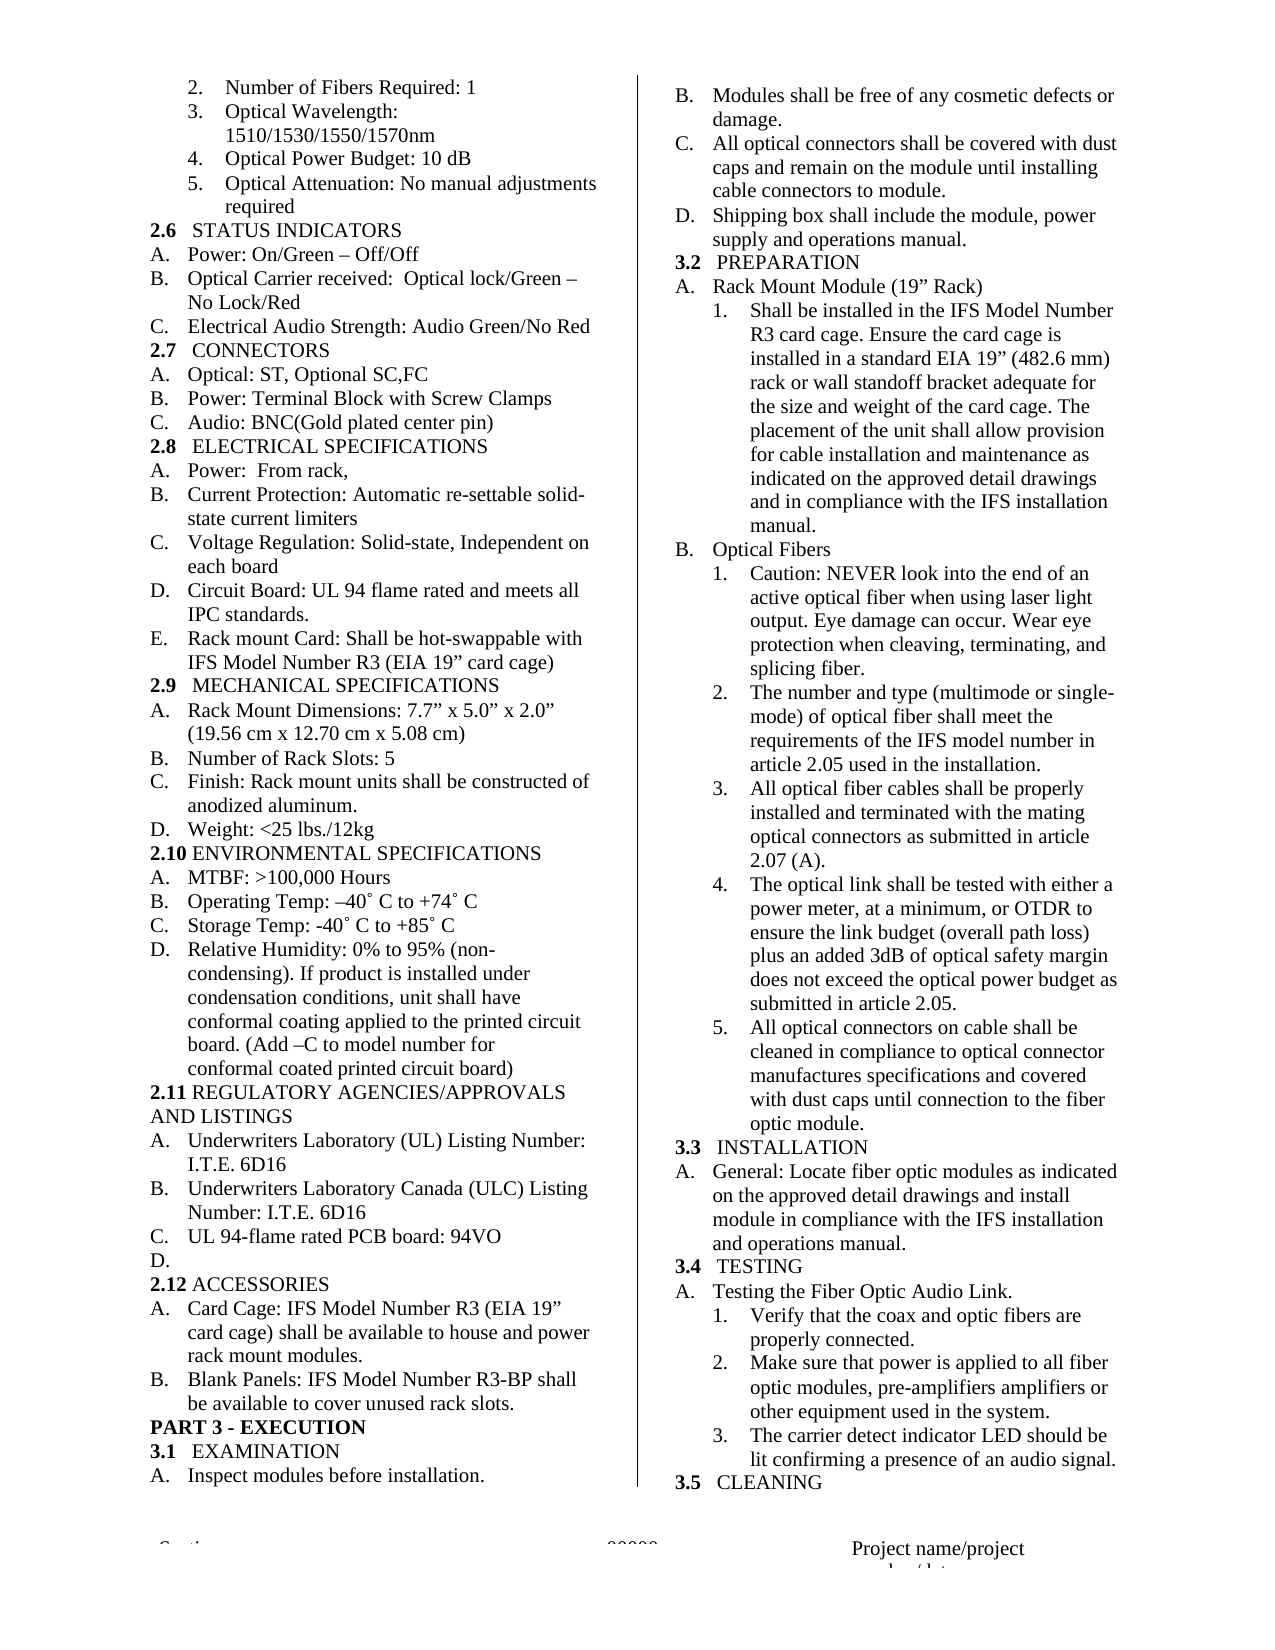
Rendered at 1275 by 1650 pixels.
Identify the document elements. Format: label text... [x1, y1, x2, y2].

list Make sure that power is applied to all fiber [712, 1351, 1135, 1374]
list Blank Panels: IFS Model Number R3-BP shall be available to cover unused rack slots. [150, 1368, 577, 1416]
text does not exceed the optical power budget as [750, 968, 1135, 991]
text 2.07 (A). [750, 848, 1135, 872]
list REGULATORY AGENCIES/APPROVALS AND LISTINGS [150, 1080, 568, 1128]
list Card Cage: IFS Model Number R3 (EIA 19” card cage) shall be available to house and power rack mount modules. [150, 1296, 591, 1367]
list Rack Mount Dimensions: 7.7” x 5.0” x 2.0” [150, 698, 598, 722]
text optic modules, pre-amplifiers amplifiers or other equipment used in the system. [750, 1375, 1119, 1423]
list Storage Temp: -40˚ C to +85˚ C [150, 913, 598, 937]
list Testing the Fiber Optic Audio Link. [675, 1279, 1135, 1303]
list CONNECTORS [150, 338, 598, 362]
list Electrical Audio Strength: Audio Green/No Red [150, 314, 598, 338]
list All optical fiber cables shall be properly installed and terminated with the mating [712, 776, 1086, 824]
list Finish: Rack mount units shall be constructed of anodized aluminum. [150, 770, 591, 818]
text article 2.05 used in the installation. [750, 752, 1135, 776]
text requirements of the IFS model number in [750, 728, 1135, 752]
list Underwriters Laboratory Canada (ULC) Listing Number: I.T.E. 6D16 [150, 1177, 588, 1224]
text with dust caps until connection to the fiber optic module. [750, 1087, 1135, 1135]
list The number and type (multimode or single- mode) of optical fiber shall meet the [712, 680, 1114, 728]
list Caution: NEVER look into the end of an active optical fiber when using laser light output. Eye damage can occur. Wear eye protection when cleaving, terminating, and splicing fiber. [712, 561, 1108, 680]
list Voltage Regulation: Solid-state, Independent on [150, 530, 598, 554]
list TESTING [675, 1255, 1135, 1279]
text optical connectors as submitted in article [750, 824, 1135, 848]
list ELECTRICAL SPECIFICATIONS [150, 434, 598, 458]
text D. [150, 1248, 598, 1272]
list CLEANING [675, 1471, 1135, 1494]
text IFS Model Number R3 (EIA 19” card cage) [187, 650, 598, 674]
list Modules shall be free of any cosmetic defects or damage. [675, 83, 1116, 131]
list EXAMINATION [150, 1439, 598, 1463]
list Shall be installed in the IFS Model Number R3 card cage. Ensure the card cage is [712, 299, 1114, 347]
list Power: Terminal Block with Screw Clamps [150, 386, 598, 410]
text submitted in article 2.05. [750, 991, 1135, 1015]
list Number of Fibers Required: 1 [187, 75, 598, 99]
text A. General: Locate fiber optic modules as indicated on the approved detail drawings and install [675, 1159, 1118, 1207]
list MTBF: >100,000 Hours [150, 865, 598, 889]
list Optical Fibers [675, 537, 1135, 561]
list INSTALLATION [675, 1135, 1135, 1159]
text I.T.E. 6D16 [187, 1152, 598, 1176]
list Optical Power Budget: 10 dB [187, 147, 598, 171]
list Inspect modules before installation. [150, 1463, 598, 1487]
list Power: From rack, [150, 458, 598, 482]
list Shipping box shall include the module, power supply and operations manual. [675, 203, 1096, 251]
text each board [187, 554, 598, 578]
list Optical Wavelength: 1510/1530/1550/1570nm [187, 99, 436, 147]
text cable connectors to module. [712, 179, 1135, 203]
list Rack mount Card: Shall be hot-swappable with [150, 626, 598, 650]
text installed in a standard EIA 19” (482.6 mm) [750, 347, 1135, 370]
list STATUS INDICATORS [150, 219, 598, 242]
list Audio: BNC(Gold plated center pin) [150, 410, 598, 434]
list All optical connectors shall be covered with dust caps and remain on the module until installing [675, 131, 1119, 179]
list Verify that the coax and optic fibers are properly connected. [712, 1303, 1082, 1351]
list Weight: <25 lbs./12kg [150, 818, 598, 841]
list Optical Attenuation: No manual adjustments required [187, 171, 598, 219]
list Power: On/Green – Off/Off [150, 242, 598, 266]
list MECHANICAL SPECIFICATIONS [150, 674, 598, 698]
text rack or wall standoff bracket adequate for the size and weight of the card cage. The placement of the unit shall allow provision for cable installation and maintenance as indicated on the approved detail drawings and in compliance with the IFS installation manual. [750, 370, 1109, 537]
text module in compliance with the IFS installation [712, 1207, 1135, 1231]
list Optical: ST, Optional SC,FC [150, 362, 598, 386]
list Relative Humidity: 0% to 95% (non- condensing). If product is installed under condensation conditions, unit shall have conformal coating applied to the printed circuit board. (Add –C to model number for conformal coated printed circuit board) [150, 937, 585, 1080]
list Optical Carrier received: Optical lock/Green – No Lock/Red [150, 267, 580, 314]
list The carrier detect indicator LED should be lit confirming a presence of an audio signal. [712, 1423, 1117, 1471]
list Number of Rack Slots: 5 [150, 746, 598, 769]
text and operations manual. [712, 1231, 1135, 1255]
list ACCESSORIES [150, 1272, 598, 1296]
text ensure the link budget (overall path loss) plus an added 3dB of optical safety margin [750, 920, 1120, 968]
list All optical connectors on cable shall be cleaned in compliance to optical connector [712, 1016, 1107, 1063]
list Rack Mount Module (19” Rack) [675, 274, 1135, 298]
list Circuit Board: UL 94 flame rated and meets all IPC standards. [150, 578, 581, 626]
text (19.56 cm x 12.70 cm x 5.08 cm) [187, 722, 598, 746]
subtitle PART 3 - EXECUTION [150, 1416, 598, 1439]
list Current Protection: Automatic re-settable solid- state current limiters [150, 482, 586, 530]
list Operating Temp: –40˚ C to +74˚ C [150, 889, 598, 913]
list UL 94-flame rated PCB board: 94VO [150, 1224, 598, 1248]
text manufactures specifications and covered [750, 1063, 1135, 1087]
list The optical link shall be tested with either a power meter, at a minimum, or OTDR to [712, 872, 1115, 920]
list PREPARATION [675, 251, 1135, 274]
list ENVIRONMENTAL SPECIFICATIONS [150, 841, 598, 865]
list Underwriters Laboratory (UL) Listing Number: [150, 1128, 598, 1152]
